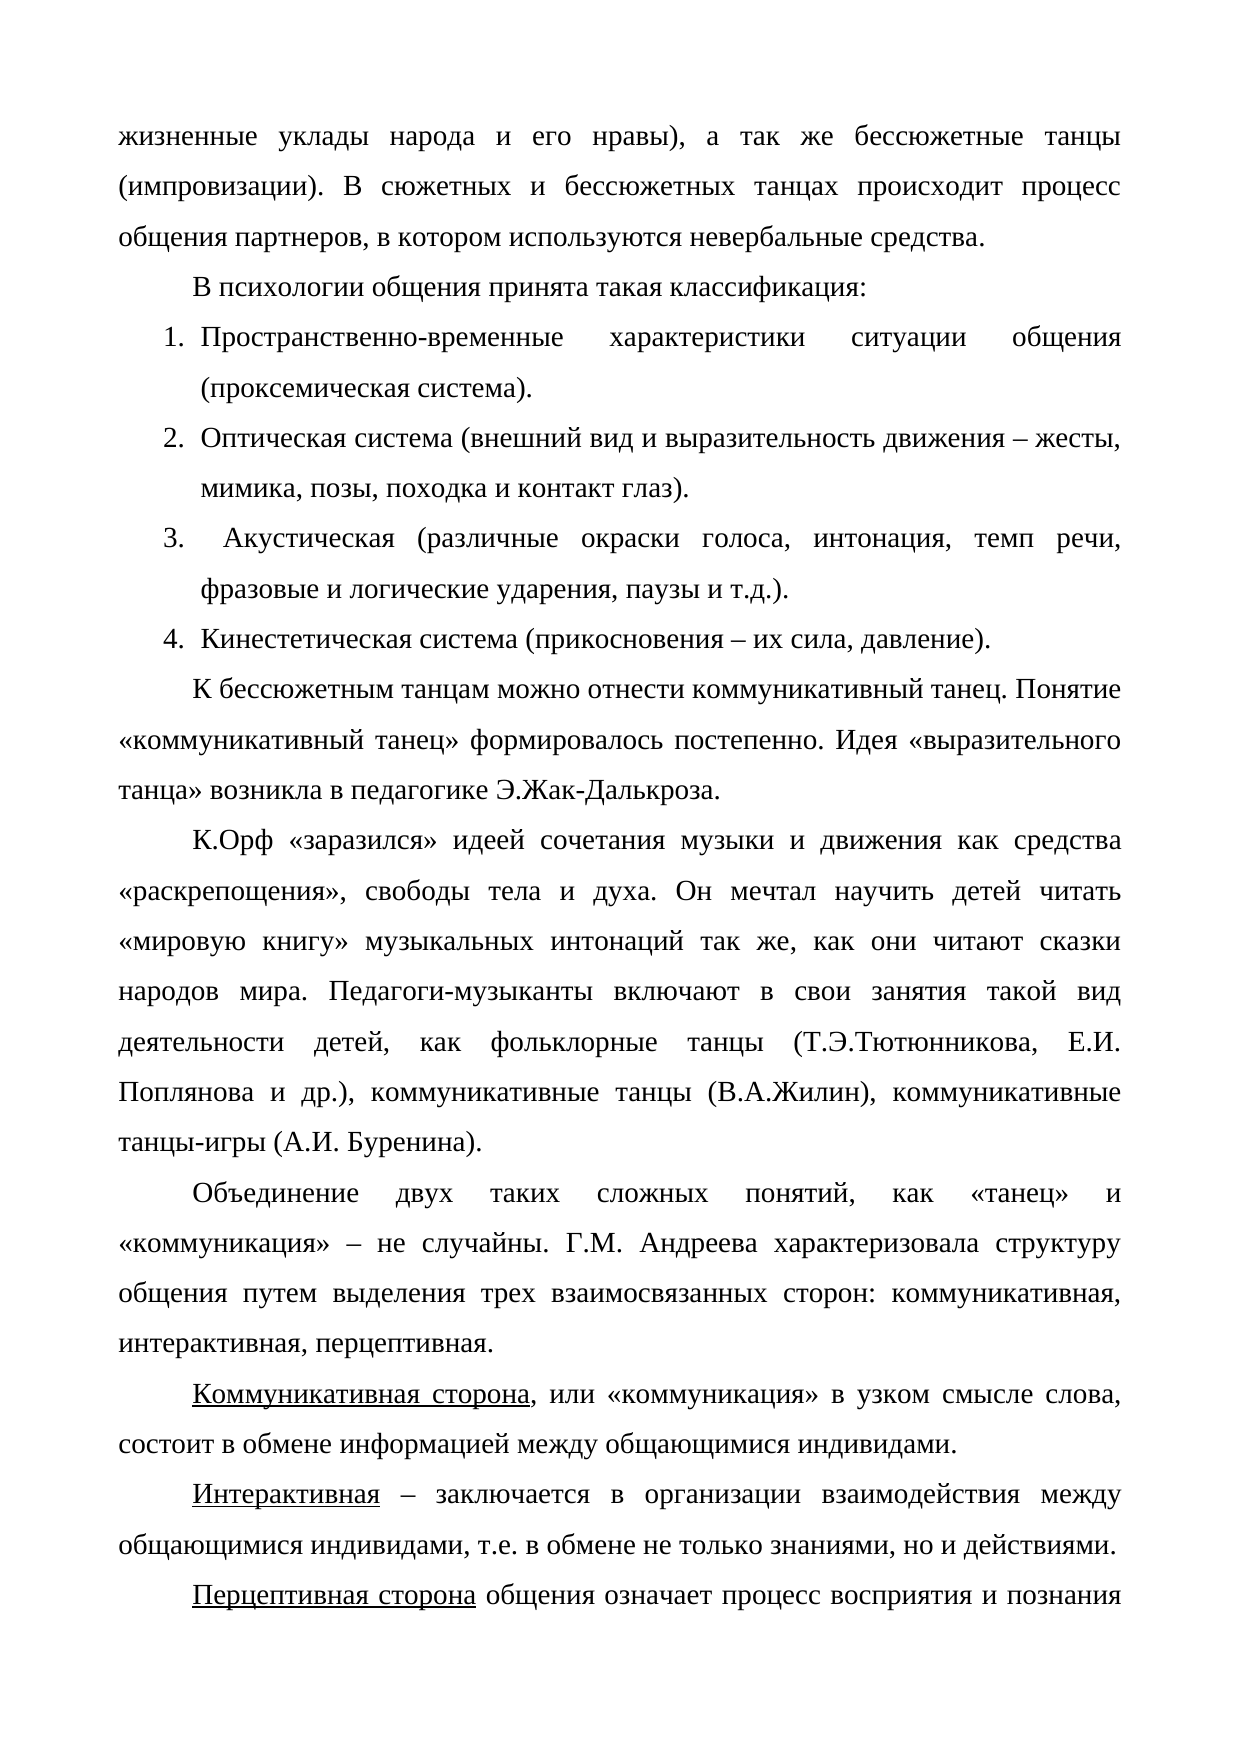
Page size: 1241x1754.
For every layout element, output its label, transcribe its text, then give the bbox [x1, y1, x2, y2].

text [118, 1577, 1122, 1611]
text Коммуникативная сторона, или «коммуникация» в узком смысле слова, состоит в обмене информацией между общающимися индивидами. [118, 1376, 1122, 1460]
text В психологии общения принята такая классификация: [118, 269, 1122, 303]
text К.Орф «заразился» идеей сочетания музыки и движения как средства «раскрепощения», свободы тела и духа. Он мечтал научить детей читать «мировую книгу» музыкальных интонаций так же, как они читают сказки народов мира. Педагоги-музыканты включают в свои занятия такой вид деятельности детей, как фольклорные танцы (Т.Э.Тютюнникова, Е.И. Поплянова и др.), коммуникативные танцы (В.А.Жилин), коммуникативные танцы-игры (А.И. Буренина). [118, 822, 1122, 1158]
list Оптическая система (внешний вид и выразительность движения – жесты, мимика, позы, походка и контакт глаз). [163, 420, 1122, 504]
text Объединение двух таких сложных понятий, как «танец» и «коммуникация» – не случайны. Г.М. Андреева характеризовала структуру общения путем выделения трех взаимосвязанных сторон: коммуникативная, интерактивная, перцептивная. [118, 1175, 1122, 1359]
list Пространственно-временные характеристики ситуации общения (проксемическая система). [163, 319, 1122, 403]
text Интерактивная – заключается в организации взаимодействия между общающимися индивидами, т.е. в обмене не только знаниями, но и действиями. [118, 1477, 1122, 1560]
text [118, 118, 1122, 252]
list Акустическая (различные окраски голоса, интонация, темп речи, фразовые и логические ударения, паузы и т.д.). [163, 521, 1122, 604]
text К бессюжетным танцам можно отнести коммуникативный танец. Понятие «коммуникативный танец» формировалось постепенно. Идея «выразительного танца» возникла в педагогике Э.Жак-Далькроза. [118, 672, 1122, 806]
list Кинестетическая система (прикосновения – их сила, давление). [163, 621, 1122, 655]
